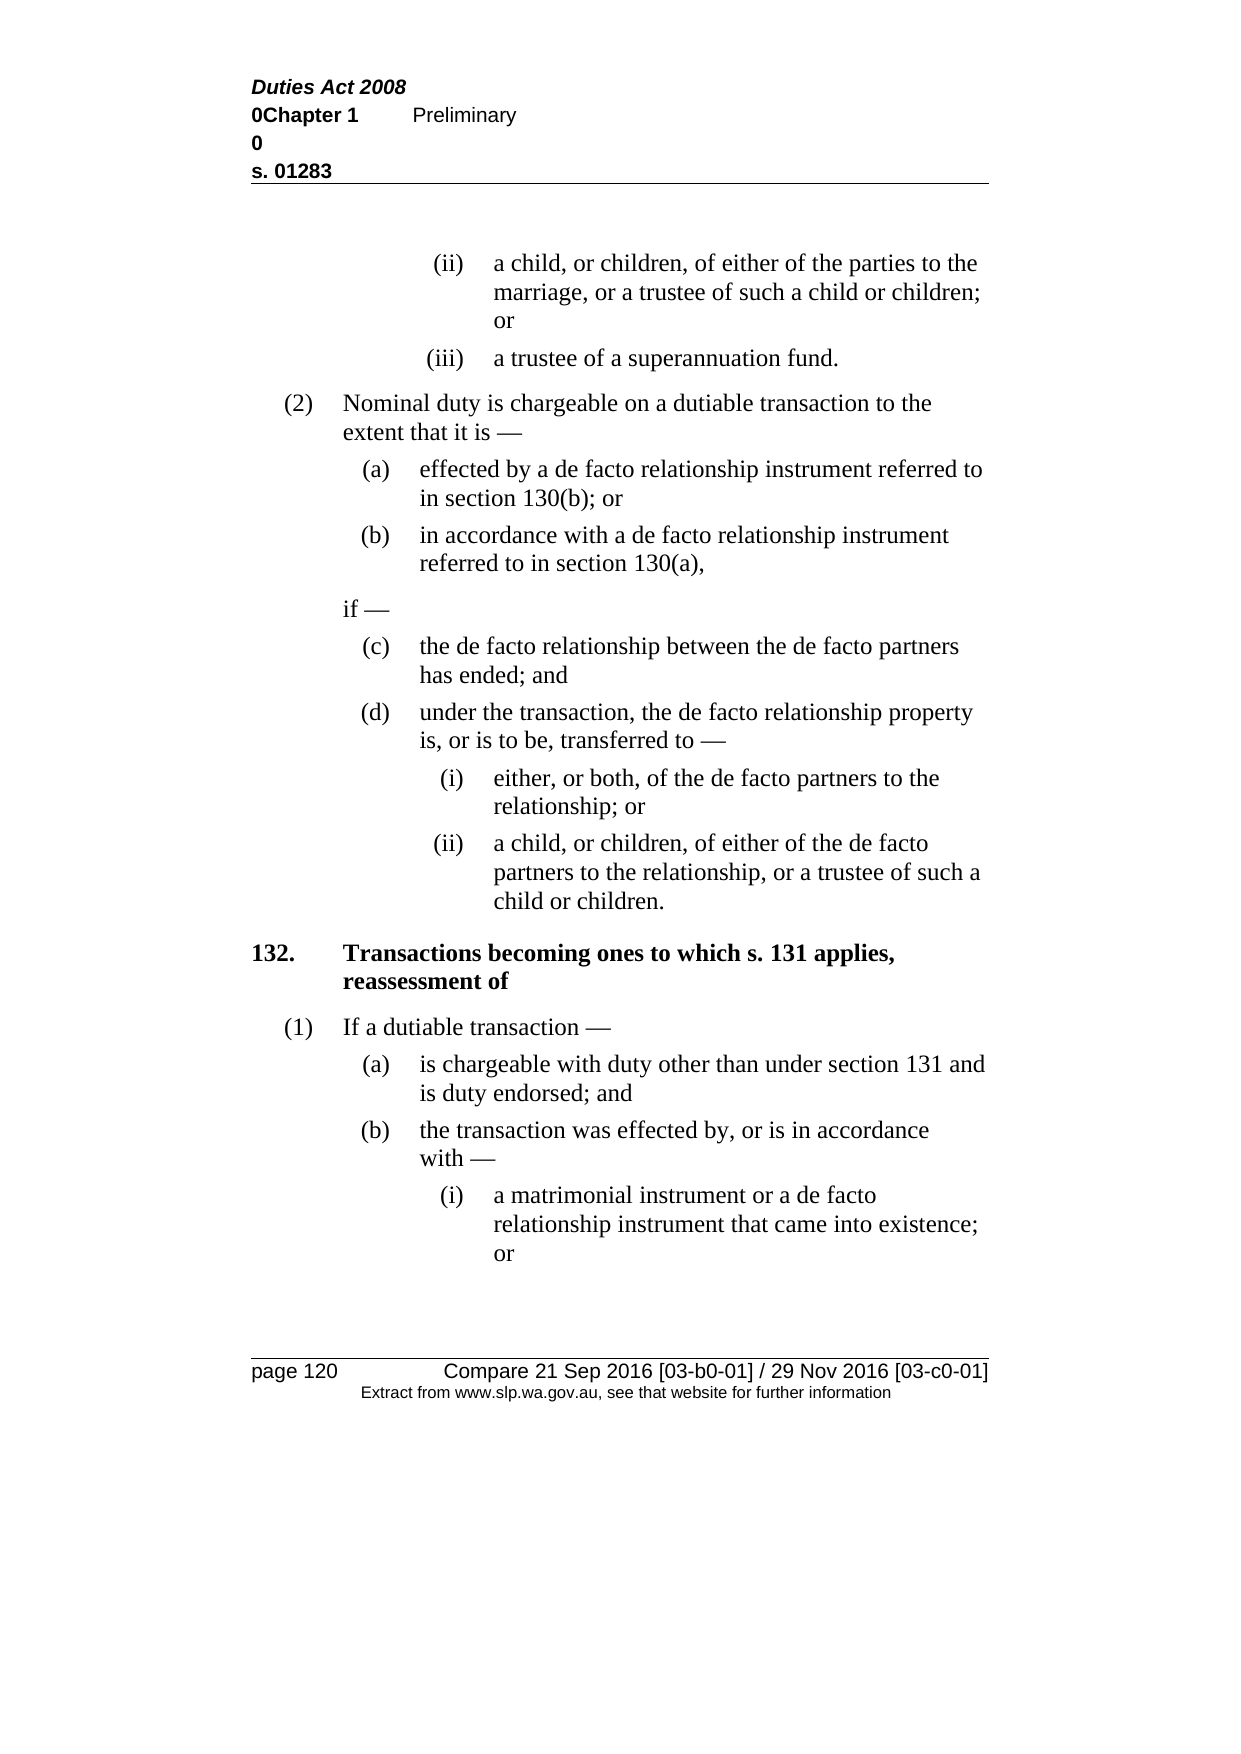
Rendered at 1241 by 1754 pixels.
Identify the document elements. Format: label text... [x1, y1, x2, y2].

text (c) the de facto relationship between the de facto partners has ended; and [251, 631, 989, 688]
text (a) is chargeable with duty other than under section 131 and is duty endorsed; and [251, 1049, 989, 1106]
text (ii) a child, or children, of either of the de facto partners to the relationship, or a trustee of such a child or children. [251, 828, 989, 915]
text (i) a matrimonial instrument or a de facto relationship instrument that came into existence; or [251, 1181, 989, 1267]
text (2) Nominal duty is chargeable on a dutiable transaction to the extent that it is — [251, 388, 989, 446]
subtitle 132. Transactions becoming ones to which s. 131 applies, reassessment of [251, 938, 989, 995]
text (1) If a dutiable transaction — [251, 1012, 989, 1041]
text (a) effected by a de facto relationship instrument referred to in section 130(b); or [251, 454, 989, 511]
text (b) the transaction was effected by, or is in accordance with — [251, 1115, 989, 1172]
text (b) in accordance with a de facto relationship instrument referred to in section 130(a), [251, 520, 989, 577]
text (i) either, or both, of the de facto partners to the relationship; or [251, 763, 989, 820]
text (iii) a trustee of a superannuation fund. [251, 343, 989, 371]
text if — [251, 594, 989, 623]
text (d) under the transaction, the de facto relationship property is, or is to be, transferred to — [251, 697, 989, 754]
text (ii) a child, or children, of either of the parties to the marriage, or a trustee of such a child or children; or [251, 248, 989, 334]
